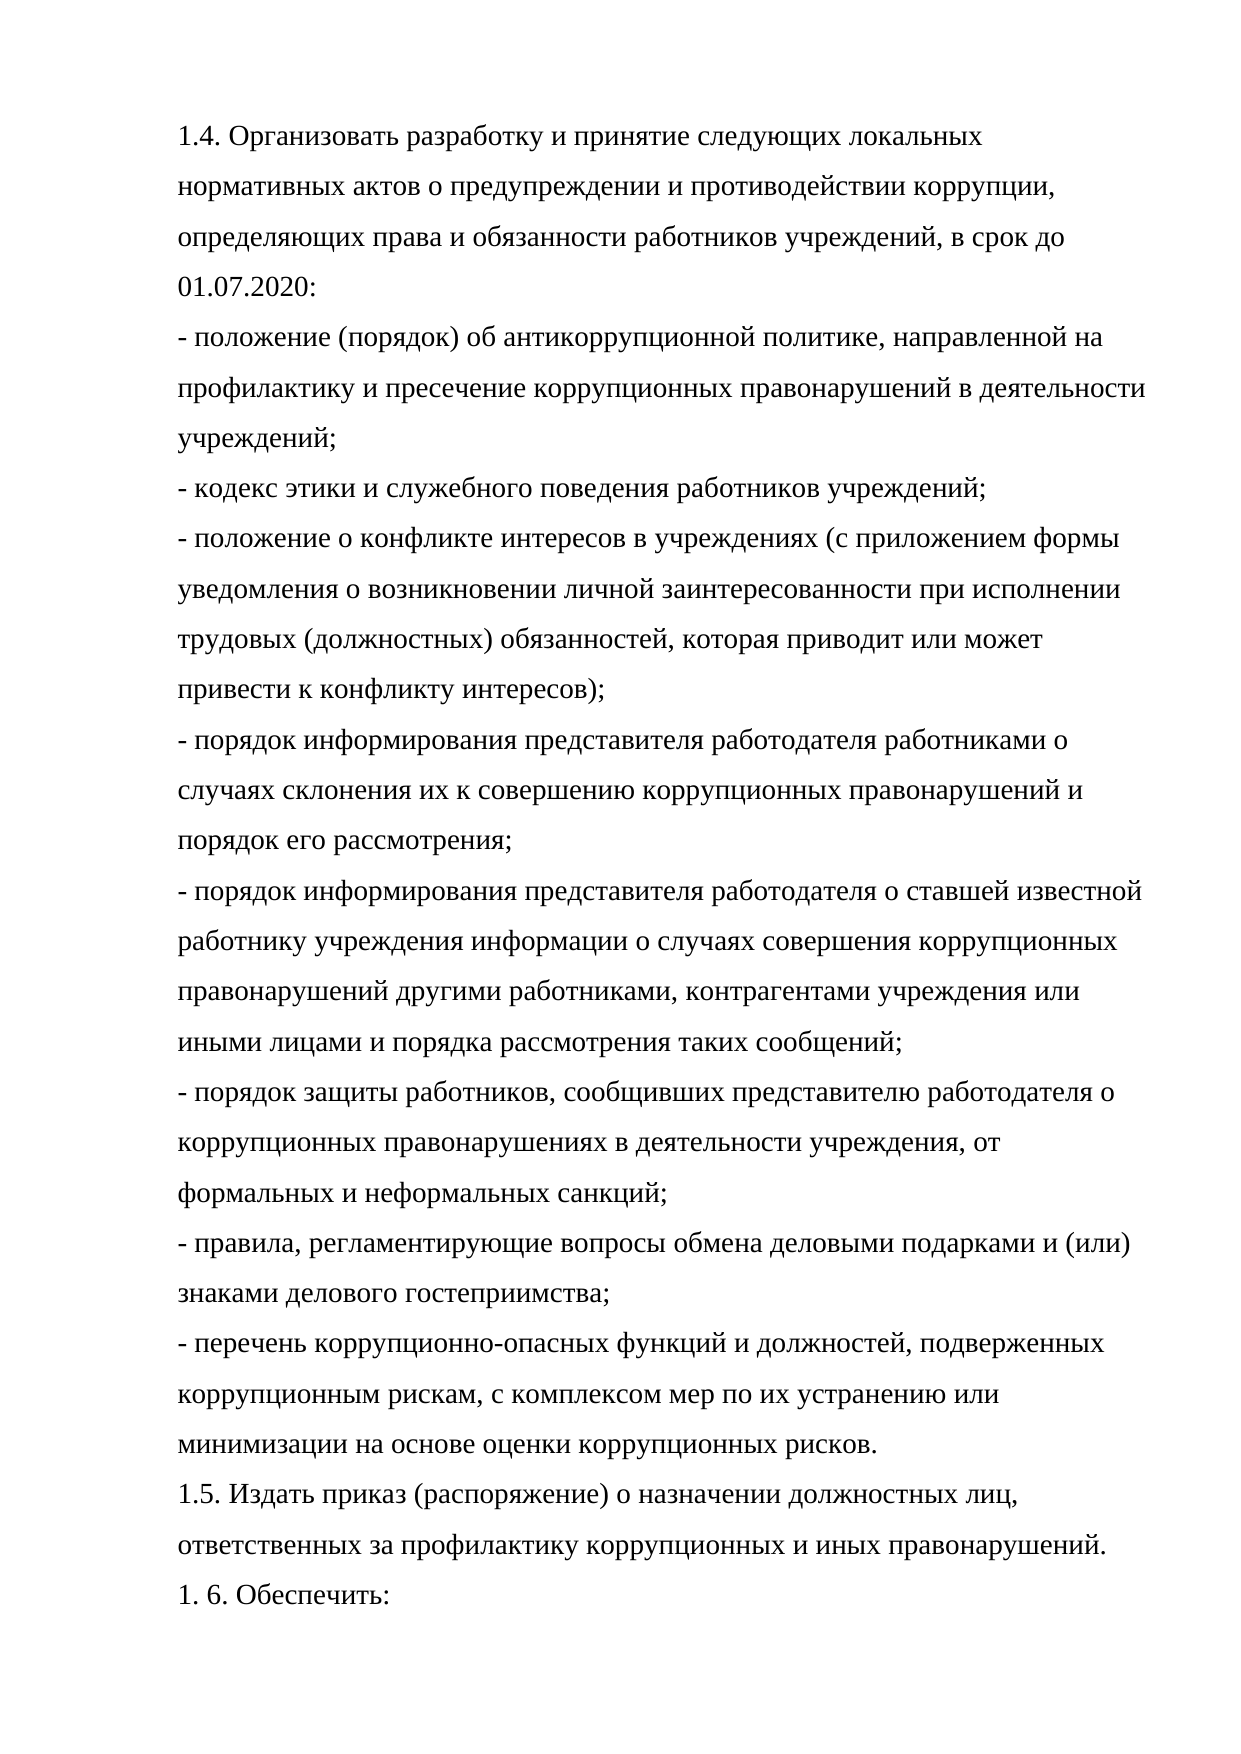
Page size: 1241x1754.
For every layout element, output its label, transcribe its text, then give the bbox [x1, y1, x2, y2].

text - перечень коррупционно-опасных функций и должностей, подверженных коррупционным рискам, с комплексом мер по их устранению или минимизации на основе оценки коррупционных рисков. [177, 1326, 1152, 1460]
text - положение о конфликте интересов в учреждениях (с приложением формы уведомления о возникновении личной заинтересованности при исполнении трудовых (должностных) обязанностей, которая приводит или может привести к конфликту интересов); [177, 521, 1152, 705]
text - порядок информирования представителя работодателя работниками о случаях склонения их к совершению коррупционных правонарушений и порядок его рассмотрения; [177, 722, 1152, 856]
text 1. 6. Обеспечить: [177, 1577, 1152, 1611]
text - порядок защиты работников, сообщивших представителю работодателя о коррупционных правонарушениях в деятельности учреждения, от формальных и неформальных санкций; [177, 1074, 1152, 1208]
text - кодекс этики и служебного поведения работников учреждений; [177, 470, 1152, 504]
text - правила, регламентирующие вопросы обмена деловыми подарками и (или) знаками делового гостеприимства; [177, 1225, 1152, 1309]
text 1.4. Организовать разработку и принятие следующих локальных нормативных актов о предупреждении и противодействии коррупции, определяющих права и обязанности работников учреждений, в срок до 01.07.2020: [177, 118, 1152, 303]
text - порядок информирования представителя работодателя о ставшей известной работнику учреждения информации о случаях совершения коррупционных правонарушений другими работниками, контрагентами учреждения или иными лицами и порядка рассмотрения таких сообщений; [177, 873, 1152, 1057]
text - положение (порядок) об антикоррупционной политике, направленной на профилактику и пресечение коррупционных правонарушений в деятельности учреждений; [177, 319, 1152, 453]
text 1.5. Издать приказ (распоряжение) о назначении должностных лиц, ответственных за профилактику коррупционных и иных правонарушений. [177, 1477, 1152, 1560]
